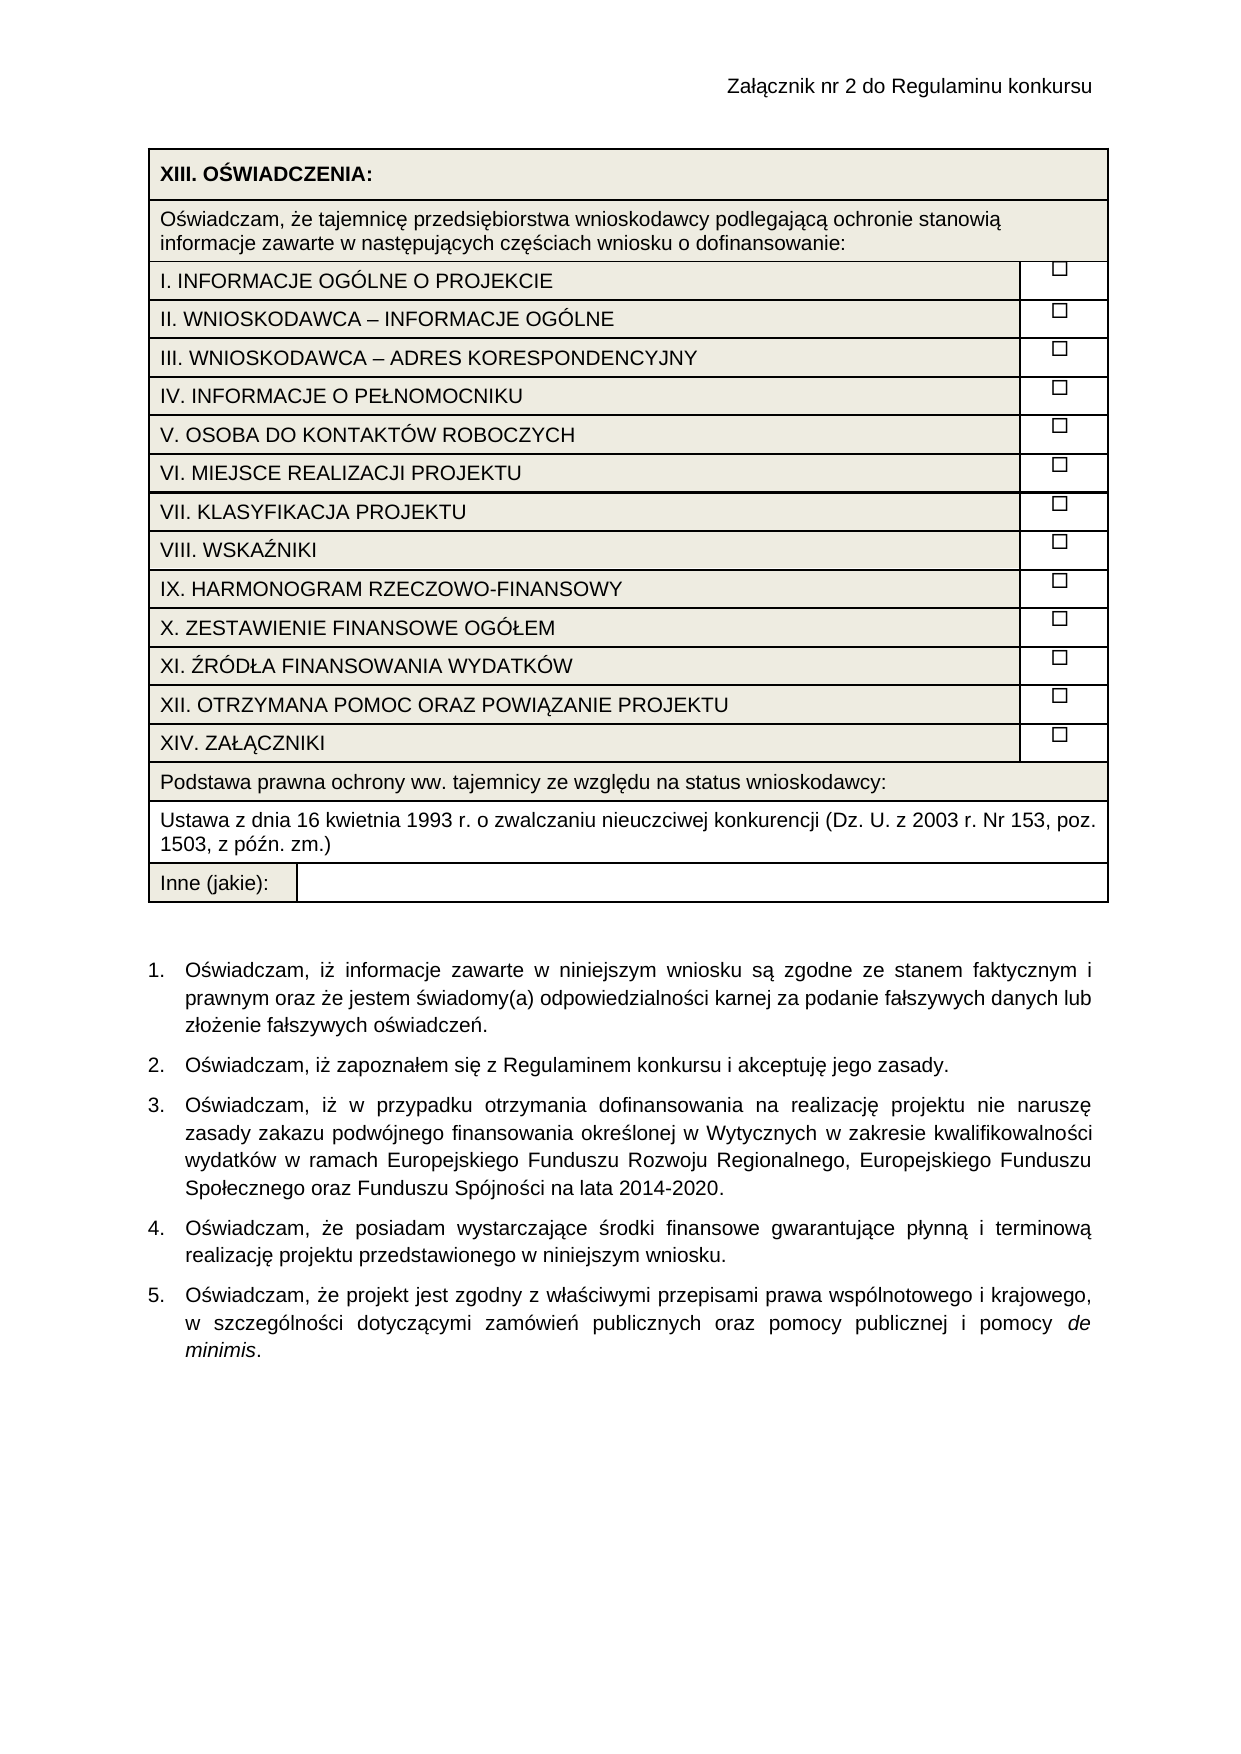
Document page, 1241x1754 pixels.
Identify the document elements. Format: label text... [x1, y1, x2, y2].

table_cell Ustawa z dnia 16 kwietnia 1993 r. o zwalczaniu nieuczciwej konkurencji (Dz. U. z 2003 r. Nr 153, poz. 1503, z późn. zm.) [150, 802, 1107, 862]
table_cell [298, 864, 1107, 901]
table_cell [1021, 494, 1107, 530]
table_cell [1021, 648, 1107, 684]
table_cell [1021, 455, 1107, 491]
table_cell X. ZESTAWIENIE FINANSOWE OGÓŁEM [150, 609, 1019, 646]
list Oświadczam, iż w przypadku otrzymania dofinansowania na realizację projektu nie naruszę zasady zakazu podwójnego finansowania określonej w Wytycznych w zakresie kwalifikowalności wydatków w ramach Europejskiego Funduszu Rozwoju Regionalnego, Europejskiego Funduszu Społecznego oraz Funduszu Spójności na lata 2014-2020. [148, 1093, 1093, 1199]
table_cell [1021, 532, 1107, 568]
table_cell [1021, 609, 1107, 646]
table_header XIII. OŚWIADCZENIA: [150, 150, 1107, 199]
table_cell [1021, 339, 1107, 376]
table_cell [1021, 686, 1107, 723]
table_cell Oświadczam, że tajemnicę przedsiębiorstwa wnioskodawcy podlegającą ochronie stanowią informacje zawarte w następujących częściach wniosku o dofinansowanie: [150, 201, 1107, 261]
table_cell XII. OTRZYMANA POMOC ORAZ POWIĄZANIE PROJEKTU [150, 686, 1019, 723]
table_cell V. OSOBA DO KONTAKTÓW ROBOCZYCH [150, 416, 1019, 453]
table_cell I. INFORMACJE OGÓLNE O PROJEKCIE [150, 262, 1019, 299]
table_cell Podstawa prawna ochrony ww. tajemnicy ze względu na status wnioskodawcy: [150, 763, 1107, 800]
table_cell VII. KLASYFIKACJA PROJEKTU [150, 494, 1019, 530]
table_cell [1021, 378, 1107, 414]
list Oświadczam, że projekt jest zgodny z właściwymi przepisami prawa wspólnotowego i krajowego, w szczególności dotyczącymi zamówień publicznych oraz pomocy publicznej i pomocy de minimis. [148, 1283, 1093, 1362]
table_cell IV. INFORMACJE O PEŁNOMOCNIKU [150, 378, 1019, 414]
list Oświadczam, iż informacje zawarte w niniejszym wniosku są zgodne ze stanem faktycznym i prawnym oraz że jestem świadomy(a) odpowiedzialności karnej za podanie fałszywych danych lub złożenie fałszywych oświadczeń. [148, 958, 1093, 1037]
table_cell [1021, 725, 1107, 761]
table_cell II. WNIOSKODAWCA – INFORMACJE OGÓLNE [150, 301, 1019, 337]
table_cell [1021, 416, 1107, 453]
list Oświadczam, iż zapoznałem się z Regulaminem konkursu i akceptuję jego zasady. [148, 1053, 1093, 1077]
table_cell Inne (jakie): [150, 864, 296, 901]
table_cell XI. ŹRÓDŁA FINANSOWANIA WYDATKÓW [150, 648, 1019, 684]
table_cell XIV. ZAŁĄCZNIKI [150, 725, 1019, 761]
table_cell [1021, 571, 1107, 607]
table_cell [1021, 301, 1107, 337]
table_cell VI. MIEJSCE REALIZACJI PROJEKTU [150, 455, 1019, 491]
table_cell [1021, 262, 1107, 299]
list Oświadczam, że posiadam wystarczające środki finansowe gwarantujące płynną i terminową realizację projektu przedstawionego w niniejszym wniosku. [148, 1215, 1093, 1267]
table_cell VIII. WSKAŹNIKI [150, 532, 1019, 568]
table_cell III. WNIOSKODAWCA – ADRES KORESPONDENCYJNY [150, 339, 1019, 376]
table_cell IX. HARMONOGRAM RZECZOWO-FINANSOWY [150, 571, 1019, 607]
